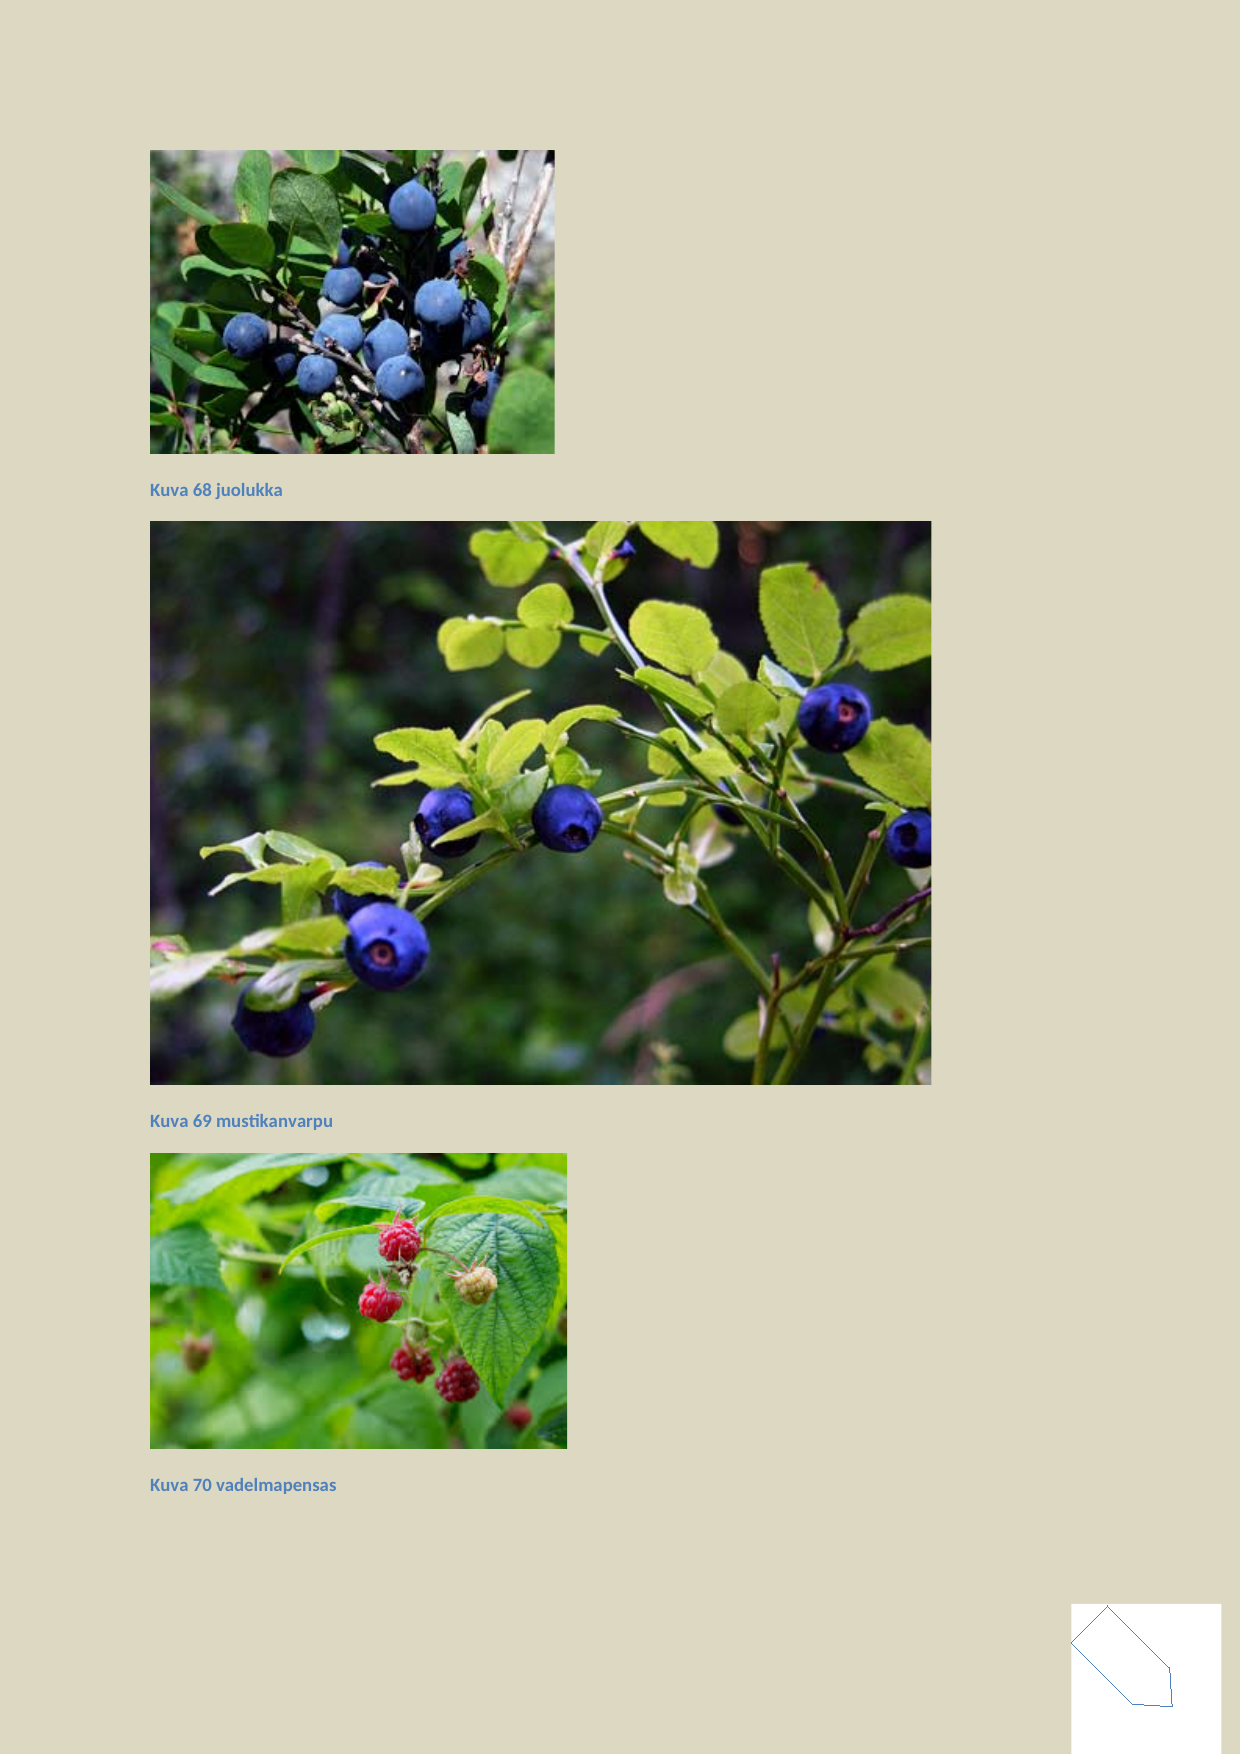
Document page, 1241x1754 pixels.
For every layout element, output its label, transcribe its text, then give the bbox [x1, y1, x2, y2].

picture [150, 1153, 568, 1449]
picture [150, 521, 932, 1085]
picture [150, 150, 555, 454]
